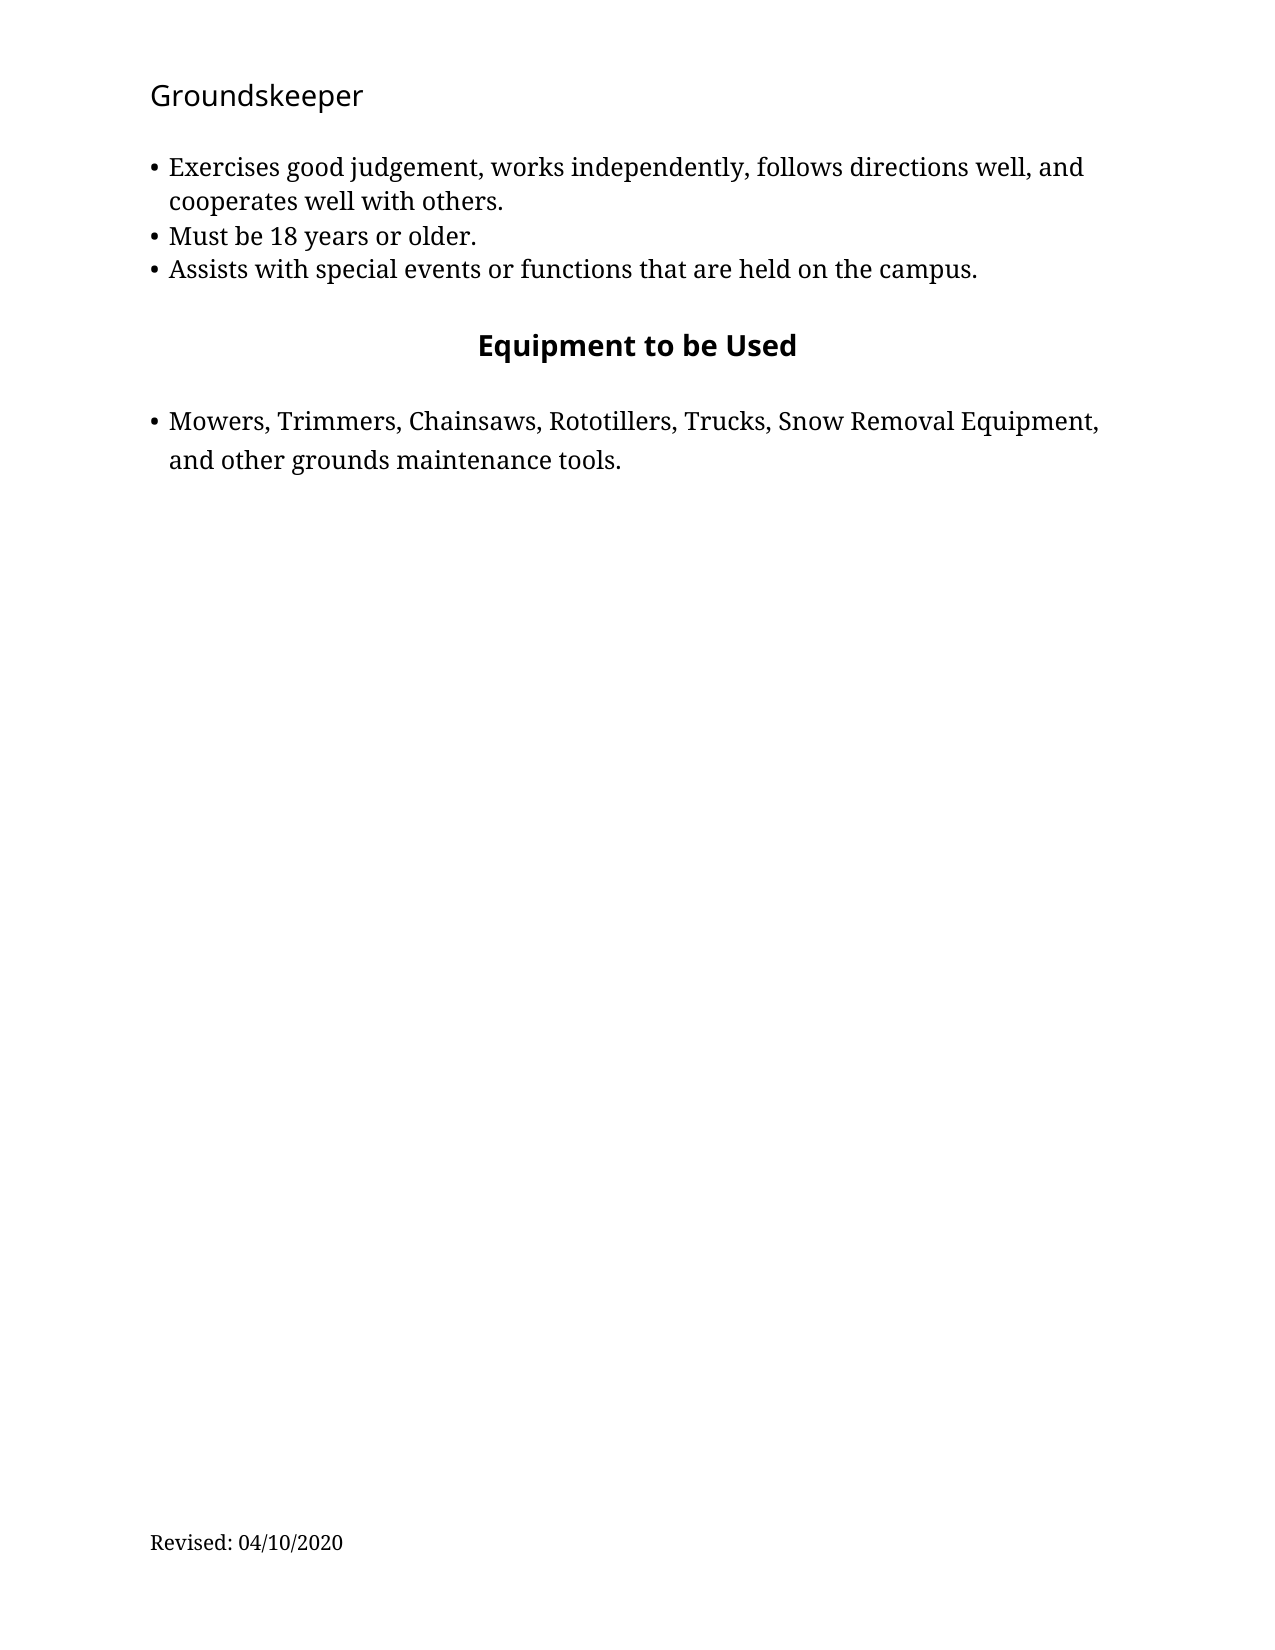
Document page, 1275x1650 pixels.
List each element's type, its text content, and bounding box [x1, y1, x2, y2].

list Assists with special events or functions that are held on the campus. [150, 252, 1125, 286]
list Exercises good judgement, works independently, follows directions well, and cooperates well with others. [150, 150, 1125, 218]
list Must be 18 years or older. [150, 218, 1125, 252]
list Mowers, Trimmers, Chainsaws, Rototillers, Trucks, Snow Removal Equipment, and other grounds maintenance tools. [150, 403, 1125, 477]
text Equipment to be Used [150, 325, 1125, 365]
